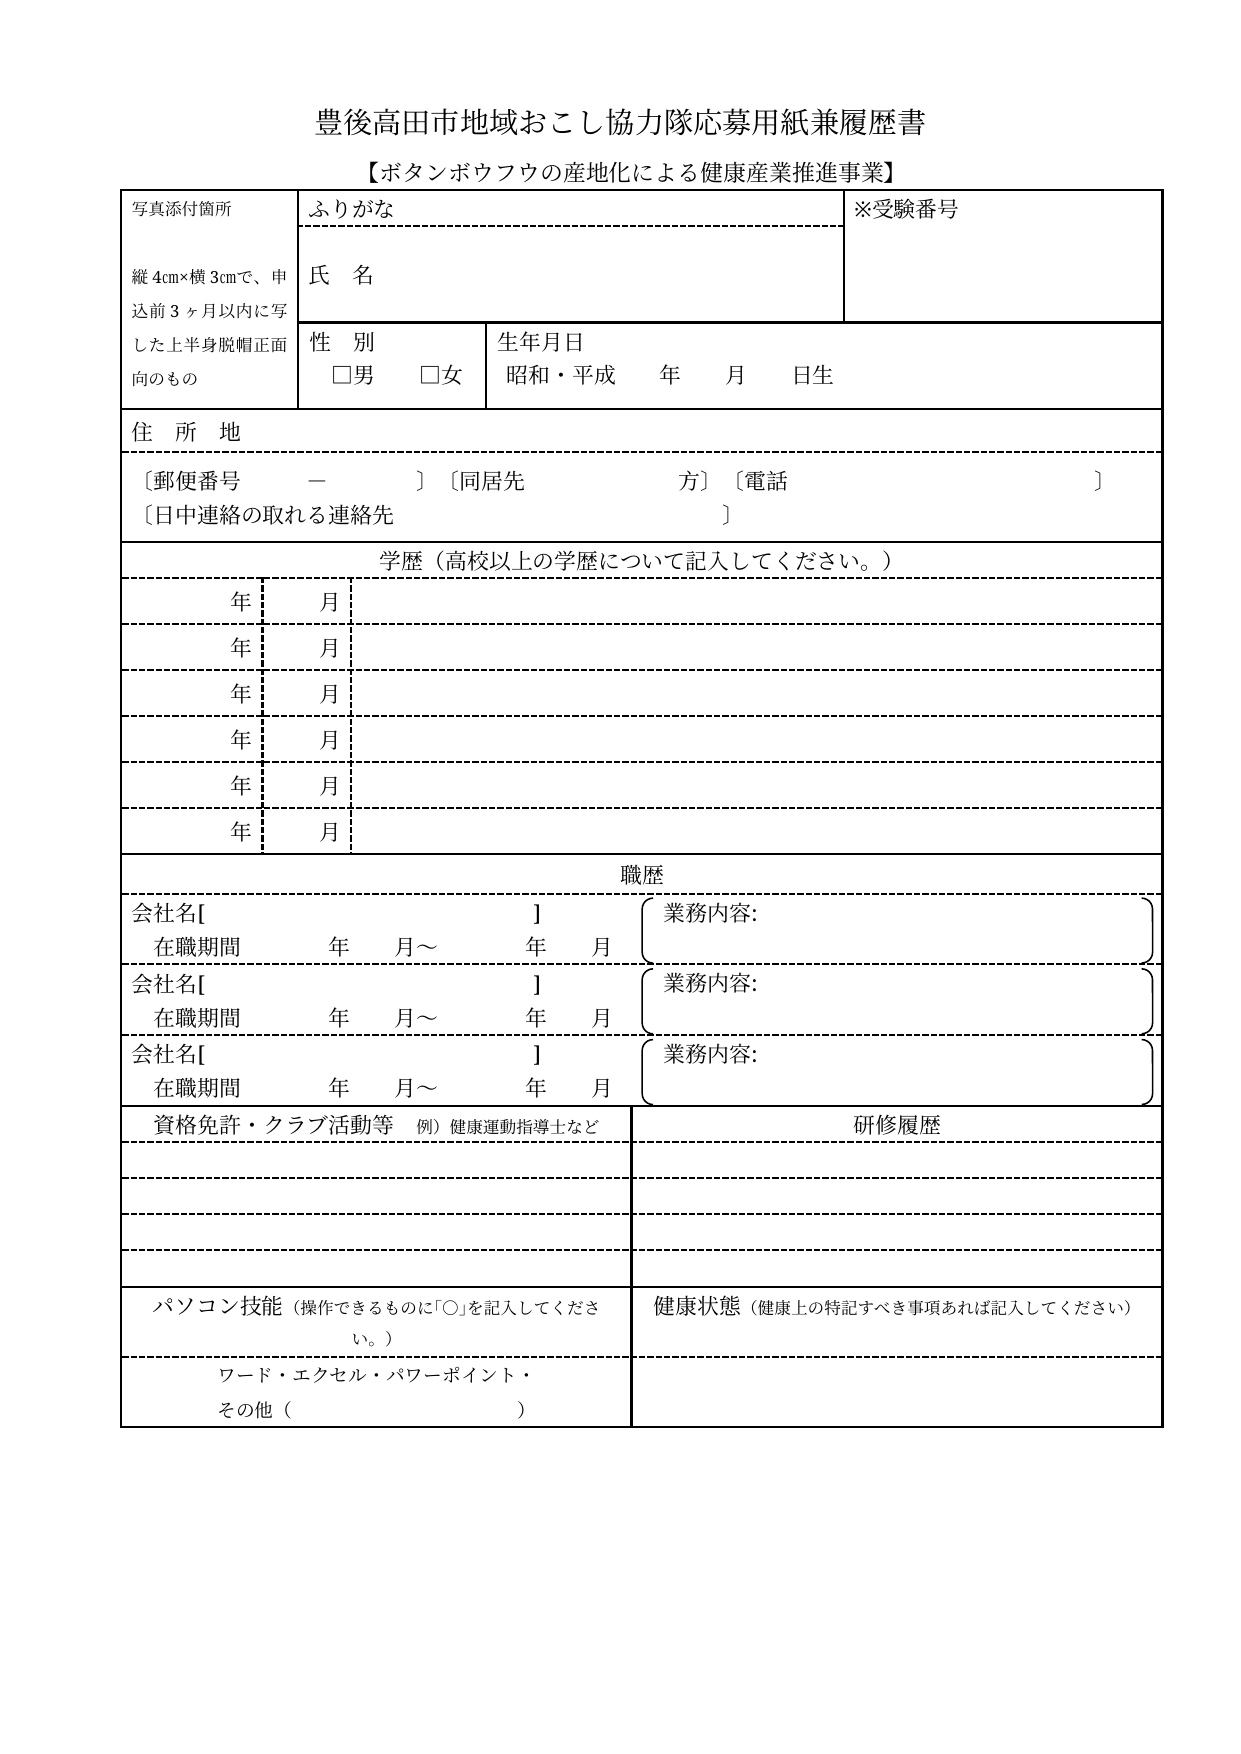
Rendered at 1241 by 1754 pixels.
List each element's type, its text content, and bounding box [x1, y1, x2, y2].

table_cell [122, 1141, 630, 1177]
table_cell 月 [263, 577, 351, 623]
table_cell [633, 1213, 1161, 1249]
table_cell 月 [263, 669, 351, 715]
table_cell 資格免許・クラブ活動等 例）健康運動指導士など [122, 1107, 630, 1141]
table_cell [633, 1177, 1161, 1213]
table_cell [351, 807, 1161, 853]
table_cell 月 [263, 623, 351, 669]
table_cell [351, 761, 1161, 807]
table_cell [351, 669, 1161, 715]
table_header ふりがな [299, 191, 843, 225]
table_cell [633, 1141, 1161, 1177]
table_cell 業務内容: [631, 1034, 1161, 1105]
table_cell 月 [263, 715, 351, 761]
table_header ※受験番号 [845, 191, 1161, 321]
table_cell [351, 577, 1161, 623]
table_cell 年 [122, 761, 262, 807]
table_cell [122, 1213, 630, 1249]
table_cell 年 [122, 669, 262, 715]
table_cell 職歴 [122, 855, 1161, 893]
table_cell 〔郵便番号 － 〕〔同居先 方〕〔電話 〕 〔日中連絡の取れる連絡先 〕 [122, 451, 1161, 541]
table_cell [633, 1249, 1161, 1286]
text 豊後高田市地域おこし協力隊応募用紙兼履歴書 [89, 87, 1152, 155]
table_header 写真添付箇所 縦4㎝×横3㎝で、申込前3ヶ月以内に写した上半身脱帽正面向のもの [122, 191, 297, 408]
text 【ボタンボウフウの産地化による健康産業推進事業】 [89, 155, 1152, 189]
table_cell 健康状態（健康上の特記すべき事項あれば記入してください） [633, 1288, 1161, 1356]
table_cell 年 [122, 807, 262, 853]
table_cell 氏 名 [299, 225, 843, 321]
table_cell 年 [122, 623, 262, 669]
table_cell [351, 715, 1161, 761]
table_cell 会社名[ ] 在職期間 年 月～ 年 月 [122, 963, 631, 1034]
table_cell 学歴（高校以上の学歴について記入してください。） [122, 543, 1161, 577]
table_cell 業務内容: [631, 963, 1161, 1034]
table_cell 年 [122, 715, 262, 761]
table_cell 会社名[ ] 在職期間 年 月～ 年 月 [122, 1034, 631, 1105]
table_cell 業務内容: [631, 893, 1161, 963]
table_cell 性 別 □男 □女 [299, 324, 485, 408]
table_cell 会社名[ ] 在職期間 年 月～ 年 月 [122, 893, 631, 963]
table_cell ワード・エクセル・パワーポイント・ その他（ ） [122, 1356, 630, 1426]
table_cell [122, 1249, 630, 1286]
table_cell [122, 1177, 630, 1213]
table_cell 住 所 地 [122, 410, 1161, 451]
table_cell 月 [263, 761, 351, 807]
table_cell 年 [122, 577, 262, 623]
table_cell 生年月日 昭和・平成 年 月 日生 [487, 324, 1161, 408]
table_cell 月 [263, 807, 351, 853]
table_cell 研修履歴 [633, 1107, 1161, 1141]
table_cell パソコン技能（操作できるものに｢○｣を記入してください。） [122, 1288, 630, 1356]
table_cell [351, 623, 1161, 669]
table_cell [633, 1356, 1161, 1426]
